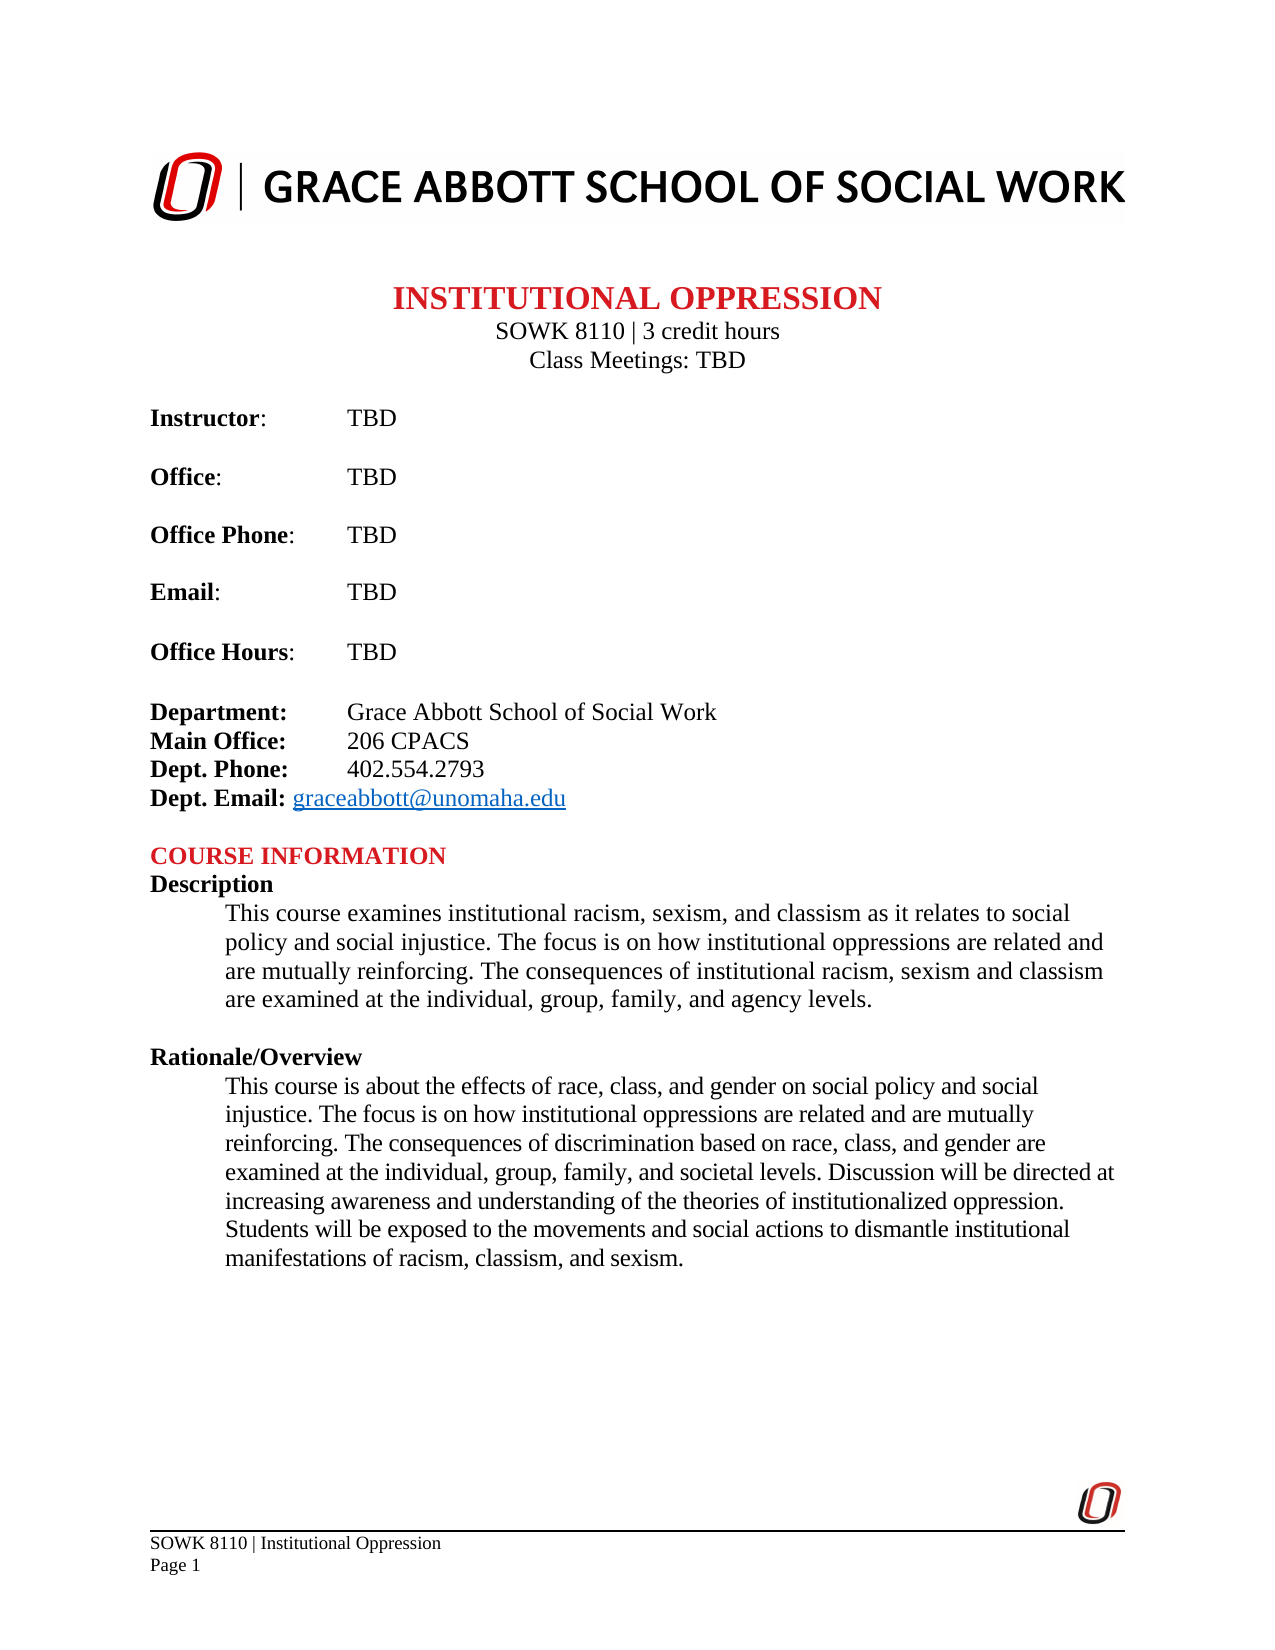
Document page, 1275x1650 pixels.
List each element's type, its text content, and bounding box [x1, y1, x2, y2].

picture [1073, 1475, 1125, 1529]
text Class Meetings: TBD [150, 345, 1125, 374]
text Dept. Email: graceabbott@unomaha.edu [150, 783, 1125, 812]
text Dept. Phone: 402.554.2793 [150, 754, 1125, 783]
text This course examines institutional racism, sexism, and classism as it relates to social policy and social injustice. The focus is on how institutional oppressions are related and are mutually reinforcing. The consequences of institutional racism, sexism and classism are examined at the individual, group, family, and agency levels. [225, 898, 1125, 1013]
text Office Phone: TBD [150, 520, 1125, 549]
text This course is about the effects of race, class, and gender on social policy and social injustice. The focus is on how institutional oppressions are related and are mutually reinforcing. The consequences of discrimination based on race, class, and gender are examined at the individual, group, family, and societal levels. Discussion will be directed at increasing awareness and understanding of the theories of institutionalized oppression. Students will be exposed to the movements and social actions to dismantle institutional manifestations of racism, classism, and sexism. [225, 1071, 1125, 1272]
text Rationale/Overview [150, 1042, 1125, 1071]
text Email: TBD [150, 577, 1125, 606]
text Department: Grace Abbott School of Social Work [150, 697, 1125, 726]
text Instructor: TBD [150, 403, 1125, 431]
text Office Hours: TBD [150, 637, 1125, 666]
text Description [150, 869, 1125, 898]
text Course Information [150, 841, 1125, 869]
text SOWK 8110 | 3 credit hours [150, 316, 1125, 345]
title Institutional oppression [112, 278, 1162, 316]
text Office: TBD [150, 462, 1125, 491]
text Main Office: 206 CPACS [150, 726, 1125, 754]
picture [150, 150, 1125, 224]
